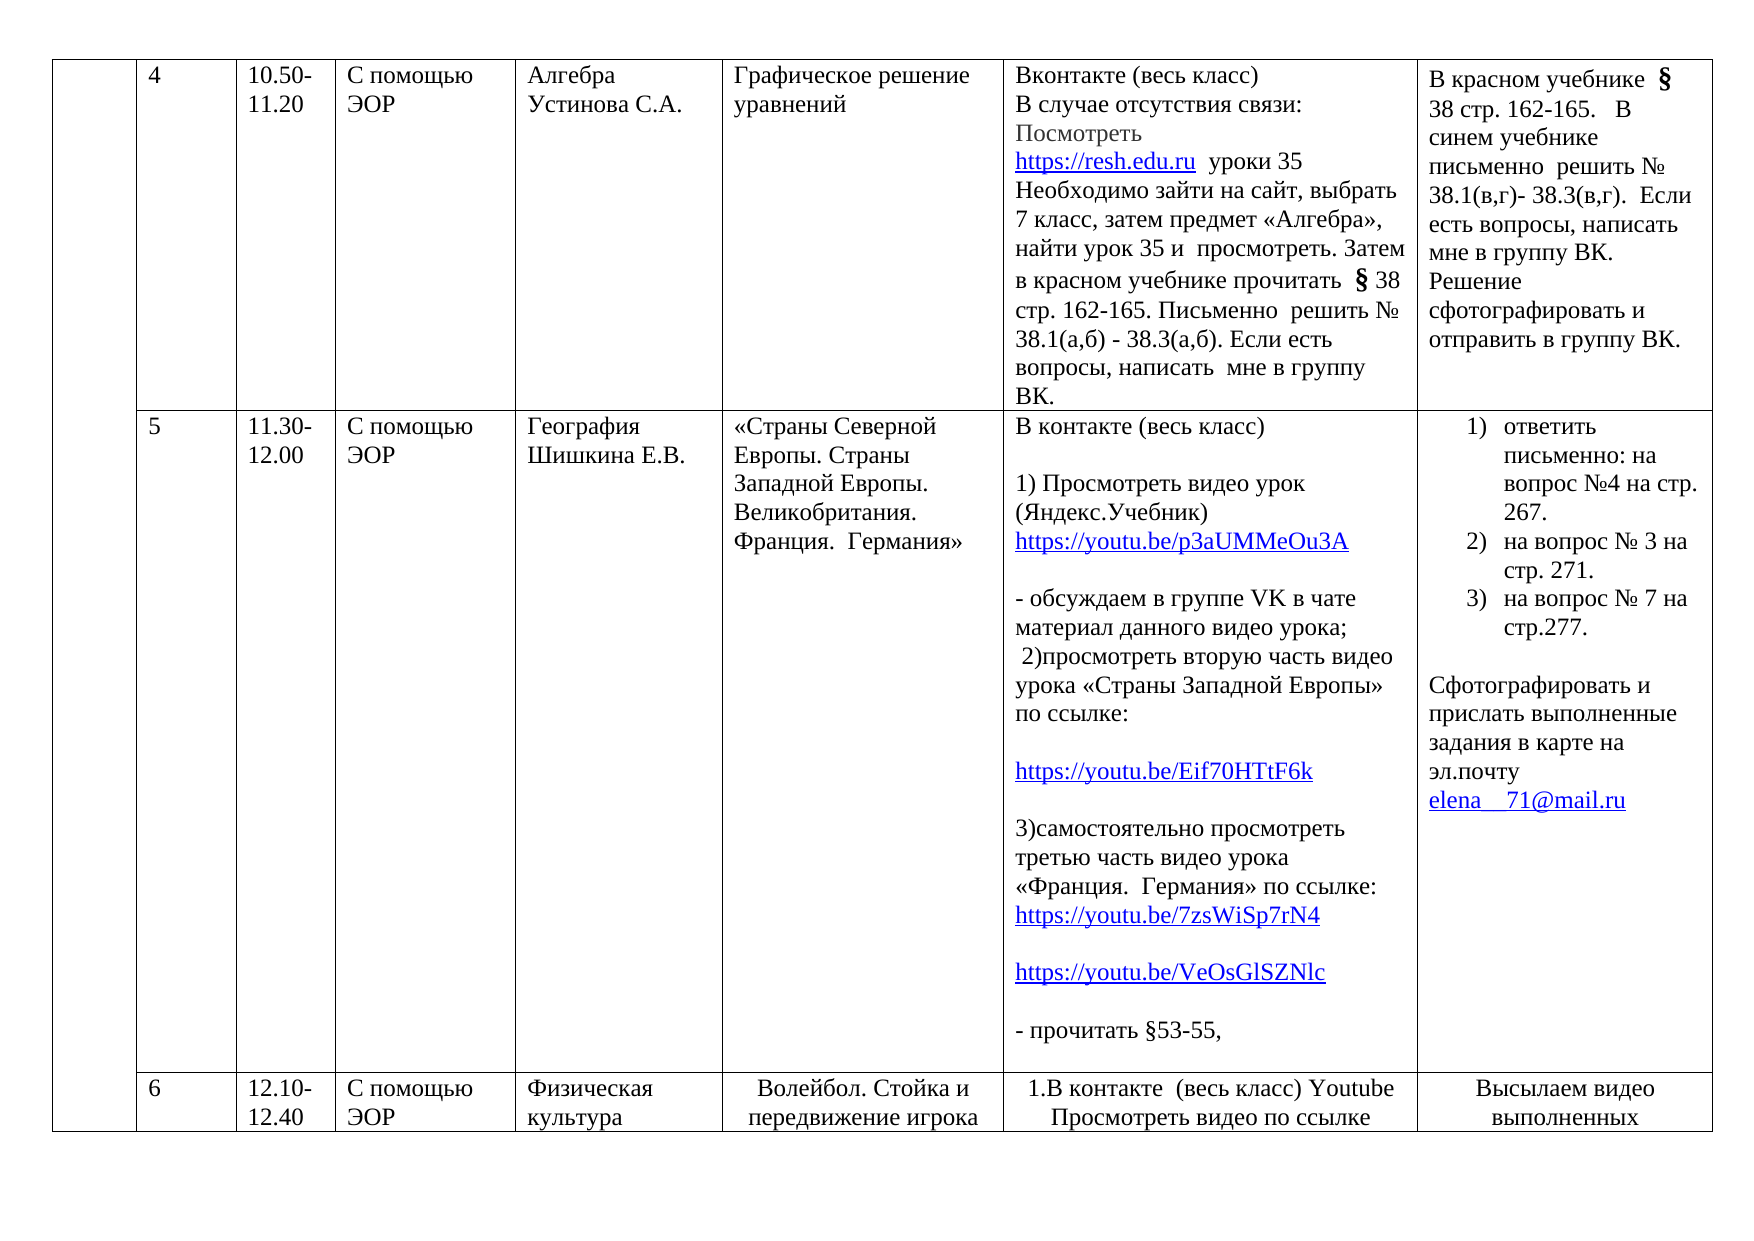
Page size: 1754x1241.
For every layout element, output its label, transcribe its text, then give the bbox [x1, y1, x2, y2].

table_cell 11.30-12.00 [237, 411, 335, 1072]
table_cell 10.50-11.20 [237, 60, 335, 410]
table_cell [1418, 1073, 1712, 1131]
table_cell Графическое решение уравнений [723, 60, 1003, 410]
table_cell В контакте (весь класс) 1) Просмотреть видео урок (Яндекс.Учебник) https://youtu.be/p3aUMMeOu3A - обсуждаем в группе VK в чате материал данного видео урока; 2)просмотреть вторую часть видео урока «Страны Западной Европы» по ссылке: https://youtu.be/Eif70HTtF6k 3)самостоятельно просмотреть третью часть видео урока «Франция. Германия» по ссылке: https://youtu.be/7zsWiSp7rN4 https://youtu.be/VeOsGlSZNlc - прочитать §53-55, [1004, 411, 1417, 1072]
table_cell 4 [137, 60, 236, 410]
table_cell С помощью ЭОР [336, 1073, 515, 1131]
table_cell 6 [137, 1073, 236, 1131]
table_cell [1004, 1073, 1417, 1131]
table_cell Вконтакте (весь класс) В случае отсутствия связи: Посмотреть https://resh.edu.ru уроки 35 Необходимо зайти на сайт, выбрать 7 класс, затем предмет «Алгебра», найти урок 35 и просмотреть. Затем в красном учебнике прочитать § 38 стр. 162-165. Письменно решить № 38.1(а,б) - 38.3(а,б). Если есть вопросы, написать мне в группу ВК. [1004, 60, 1417, 410]
table_cell Алгебра Устинова С.А. [516, 60, 722, 410]
table_cell В красном учебнике § 38 стр. 162-165. В синем учебнике письменно решить № 38.1(в,г)- 38.3(в,г). Если есть вопросы, написать мне в группу ВК. Решение сфотографировать и отправить в группу ВК. [1418, 60, 1712, 410]
table_cell География Шишкина Е.В. [516, 411, 722, 1072]
table_cell С помощью ЭОР [336, 411, 515, 1072]
table_cell С помощью ЭОР [336, 60, 515, 410]
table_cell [723, 1073, 1003, 1131]
table_cell ответить письменно: на вопрос №4 на стр. 267. на вопрос № 3 на стр. 271. на вопрос № 7 на стр.277. Сфотографировать и прислать выполненные задания в карте на эл.почту elena__71@mail.ru [1418, 411, 1712, 1072]
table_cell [516, 1073, 722, 1131]
table_cell 5 [137, 411, 236, 1072]
table_cell 12.10-12.40 [237, 1073, 335, 1131]
table_cell «Страны Северной Европы. Страны Западной Европы. Великобритания. Франция. Германия» [723, 411, 1003, 1072]
